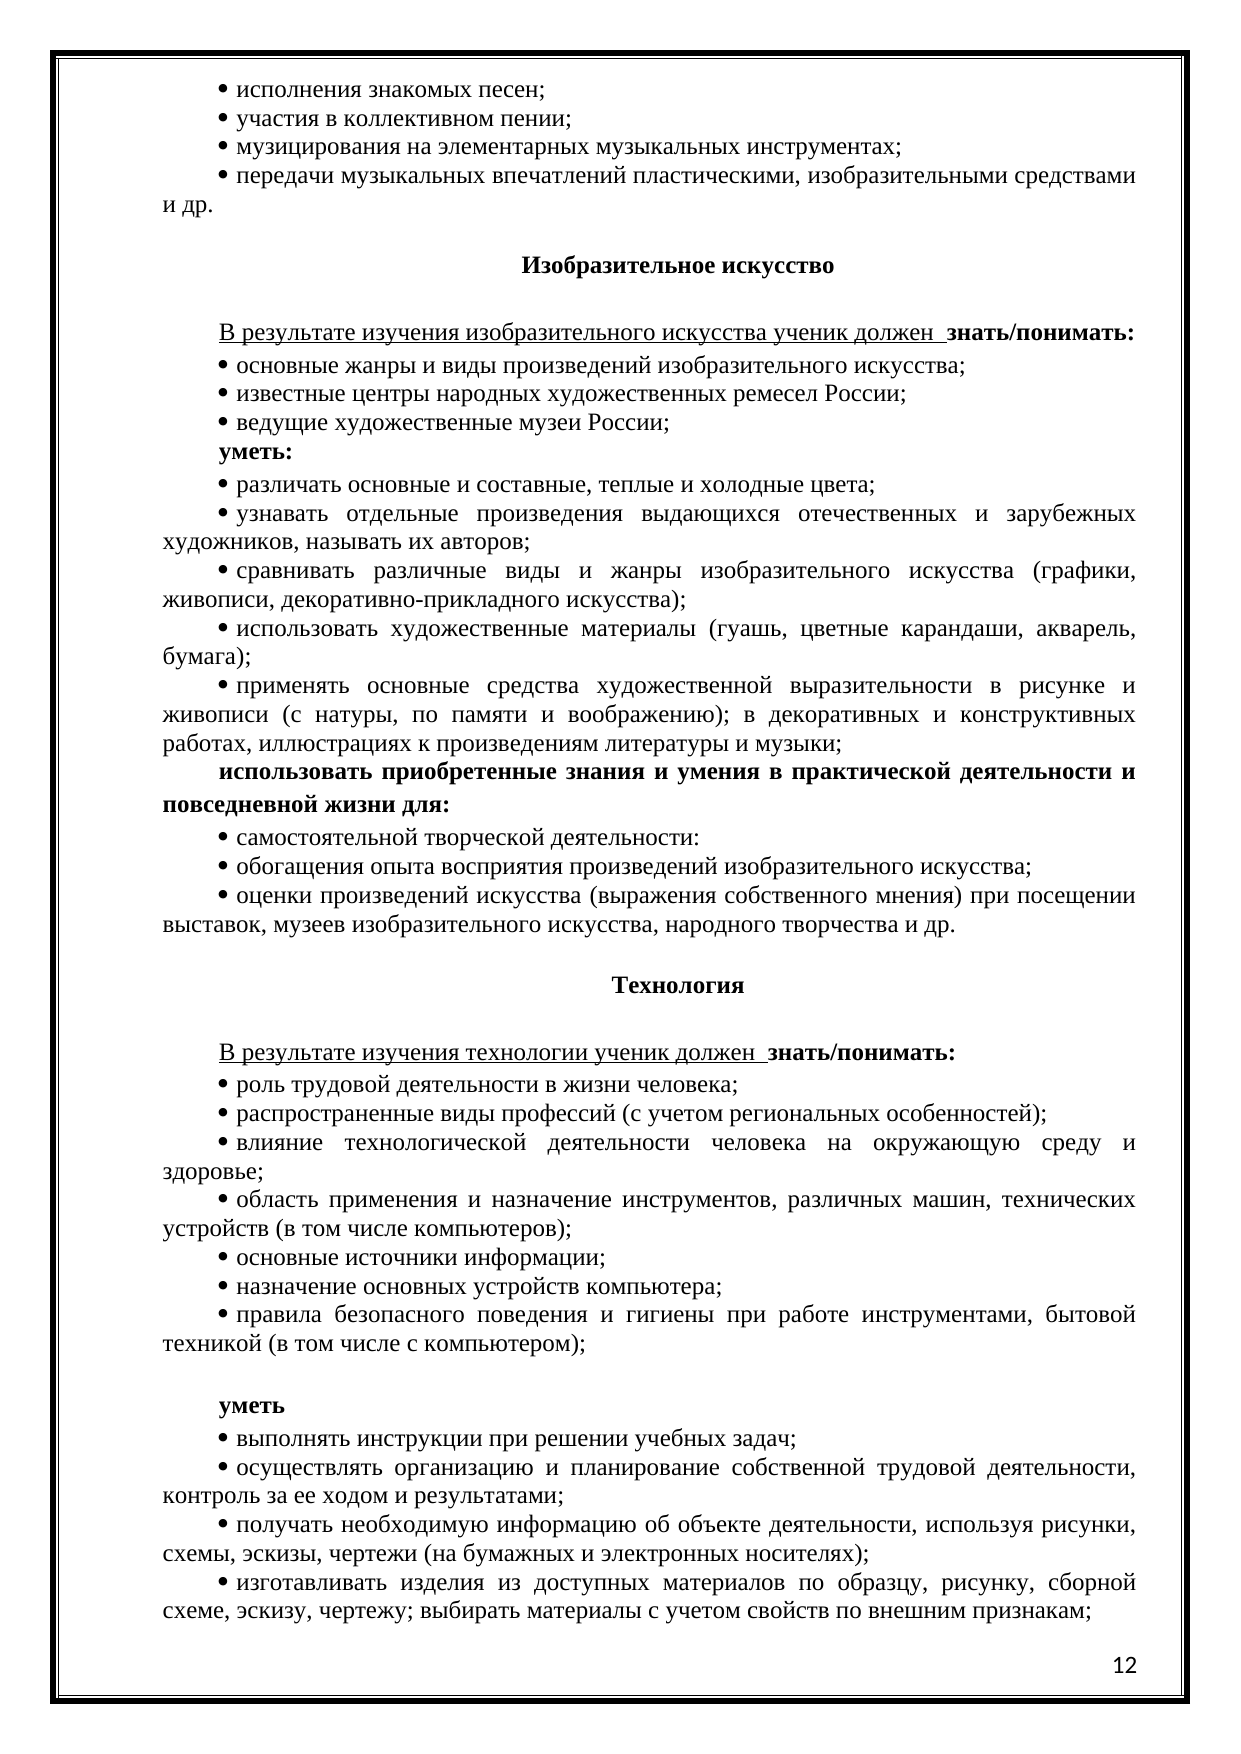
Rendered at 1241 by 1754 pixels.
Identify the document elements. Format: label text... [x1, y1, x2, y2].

list распространенные виды профессий (с учетом региональных особенностей); [162, 1098, 1137, 1127]
list оценки произведений искусства (выражения собственного мнения) при посещении выставок, музеев изобразительного искусства, народного творчества и др. [162, 880, 1137, 937]
list влияние технологической деятельности человека на окружающую среду и здоровье; [162, 1127, 1137, 1184]
list ведущие художественные музеи России; [162, 407, 1137, 436]
list музицирования на элементарных музыкальных инструментах; [162, 131, 1137, 160]
list область применения и назначение инструментов, различных машин, технических устройств (в том числе компьютеров); [162, 1184, 1137, 1242]
text Технология [162, 971, 1137, 999]
text использовать приобретенные знания и умения в практической деятельности и повседневной жизни для: [162, 756, 1137, 818]
list получать необходимую информацию об объекте деятельности, используя рисунки, схемы, эскизы, чертежи (на бумажных и электронных носителях); [162, 1509, 1137, 1567]
list назначение основных устройств компьютера; [162, 1271, 1137, 1299]
text Изобразительное искусство [162, 251, 1137, 279]
list самостоятельной творческой деятельности: [162, 822, 1137, 851]
list основные жанры и виды произведений изобразительного искусства; [162, 350, 1137, 378]
list выполнять инструкции при решении учебных задач; [162, 1423, 1137, 1452]
list применять основные средства художественной выразительности в рисунке и живописи (с натуры, по памяти и воображению); в декоративных и конструктивных работах, иллюстрациях к произведениям литературы и музыки; [162, 670, 1137, 756]
list передачи музыкальных впечатлений пластическими, изобразительными средствами и др. [162, 160, 1137, 218]
text уметь: [162, 436, 1137, 465]
list обогащения опыта восприятия произведений изобразительного искусства; [162, 851, 1137, 880]
list использовать художественные материалы (гуашь, цветные карандаши, акварель, бумага); [162, 613, 1137, 670]
list основные источники информации; [162, 1242, 1137, 1271]
list узнавать отдельные произведения выдающихся отечественных и зарубежных художников, называть их авторов; [162, 498, 1137, 555]
list роль трудовой деятельности в жизни человека; [162, 1069, 1137, 1098]
list изготавливать изделия из доступных материалов по образцу, рисунку, сборной схеме, эскизу, чертежу; выбирать материалы с учетом свойств по внешним признакам; [162, 1567, 1137, 1624]
text уметь [162, 1390, 1137, 1419]
list исполнения знакомых песен; [162, 74, 1137, 103]
text В результате изучения изобразительного искусства ученик должен знать/понимать: [162, 317, 1137, 345]
text В результате изучения технологии ученик должен знать/понимать: [162, 1037, 1137, 1065]
list известные центры народных художественных ремесел России; [162, 378, 1137, 407]
list различать основные и составные, теплые и холодные цвета; [162, 469, 1137, 498]
list правила безопасного поведения и гигиены при работе инструментами, бытовой техникой (в том числе с компьютером); [162, 1299, 1137, 1357]
list сравнивать различные виды и жанры изобразительного искусства (графики, живописи, декоративно-прикладного искусства); [162, 555, 1137, 613]
list участия в коллективном пении; [162, 103, 1137, 131]
list осуществлять организацию и планирование собственной трудовой деятельности, контроль за ее ходом и результатами; [162, 1452, 1137, 1509]
